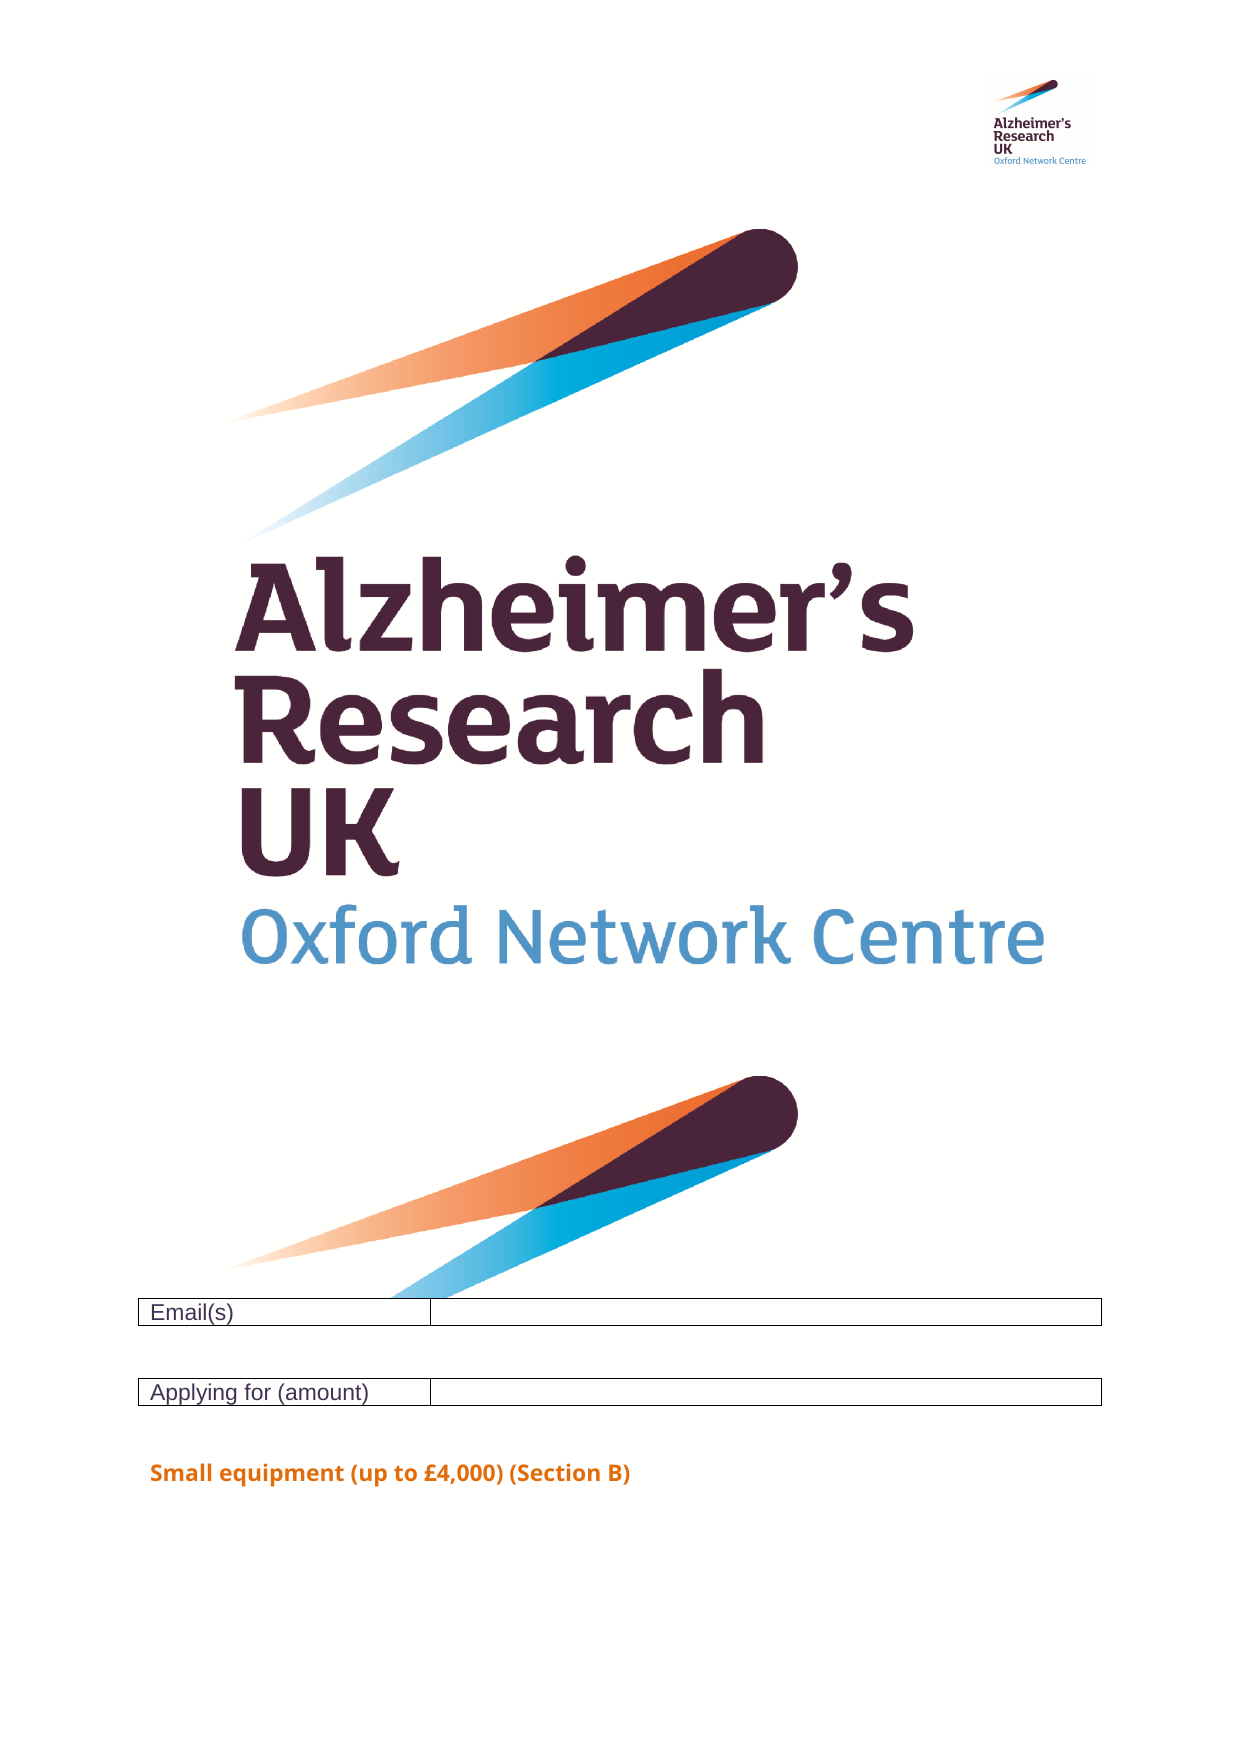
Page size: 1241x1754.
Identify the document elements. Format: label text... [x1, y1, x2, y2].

table_cell [431, 1299, 1101, 1325]
table_cell Email(s) [139, 1299, 430, 1325]
table_header [431, 1379, 1101, 1405]
picture [150, 73, 1091, 1298]
text Small equipment (up to £4,000) (Section B) [150, 1457, 1090, 1488]
table_header Applying for (amount) [139, 1379, 430, 1405]
